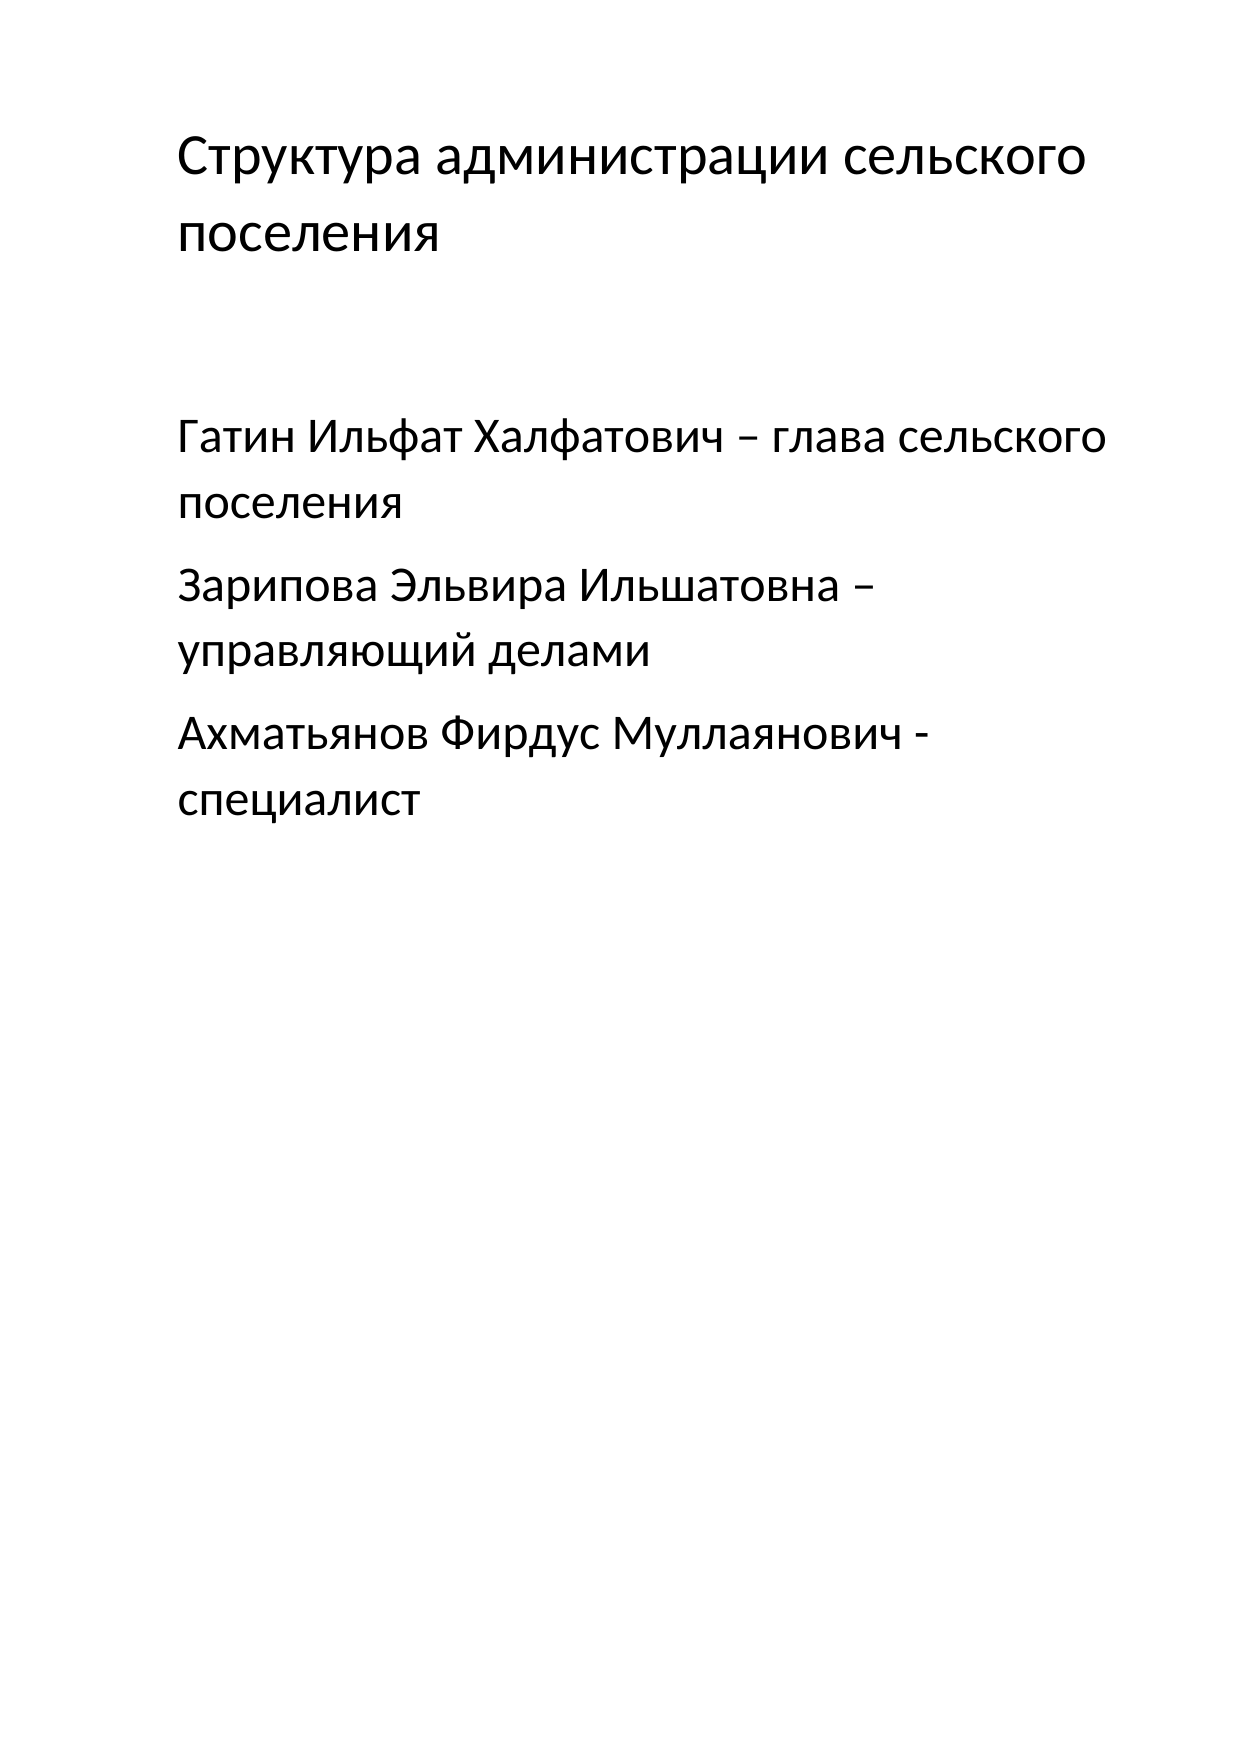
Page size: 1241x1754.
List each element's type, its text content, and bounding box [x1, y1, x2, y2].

text Зарипова Эльвира Ильшатовна – управляющий делами [177, 552, 1152, 679]
text Ахматьянов Фирдус Муллаянович - специалист [177, 701, 1152, 828]
text Структура администрации сельского поселения [177, 118, 1152, 266]
text Гатин Ильфат Халфатович – глава сельского поселения [177, 404, 1152, 531]
